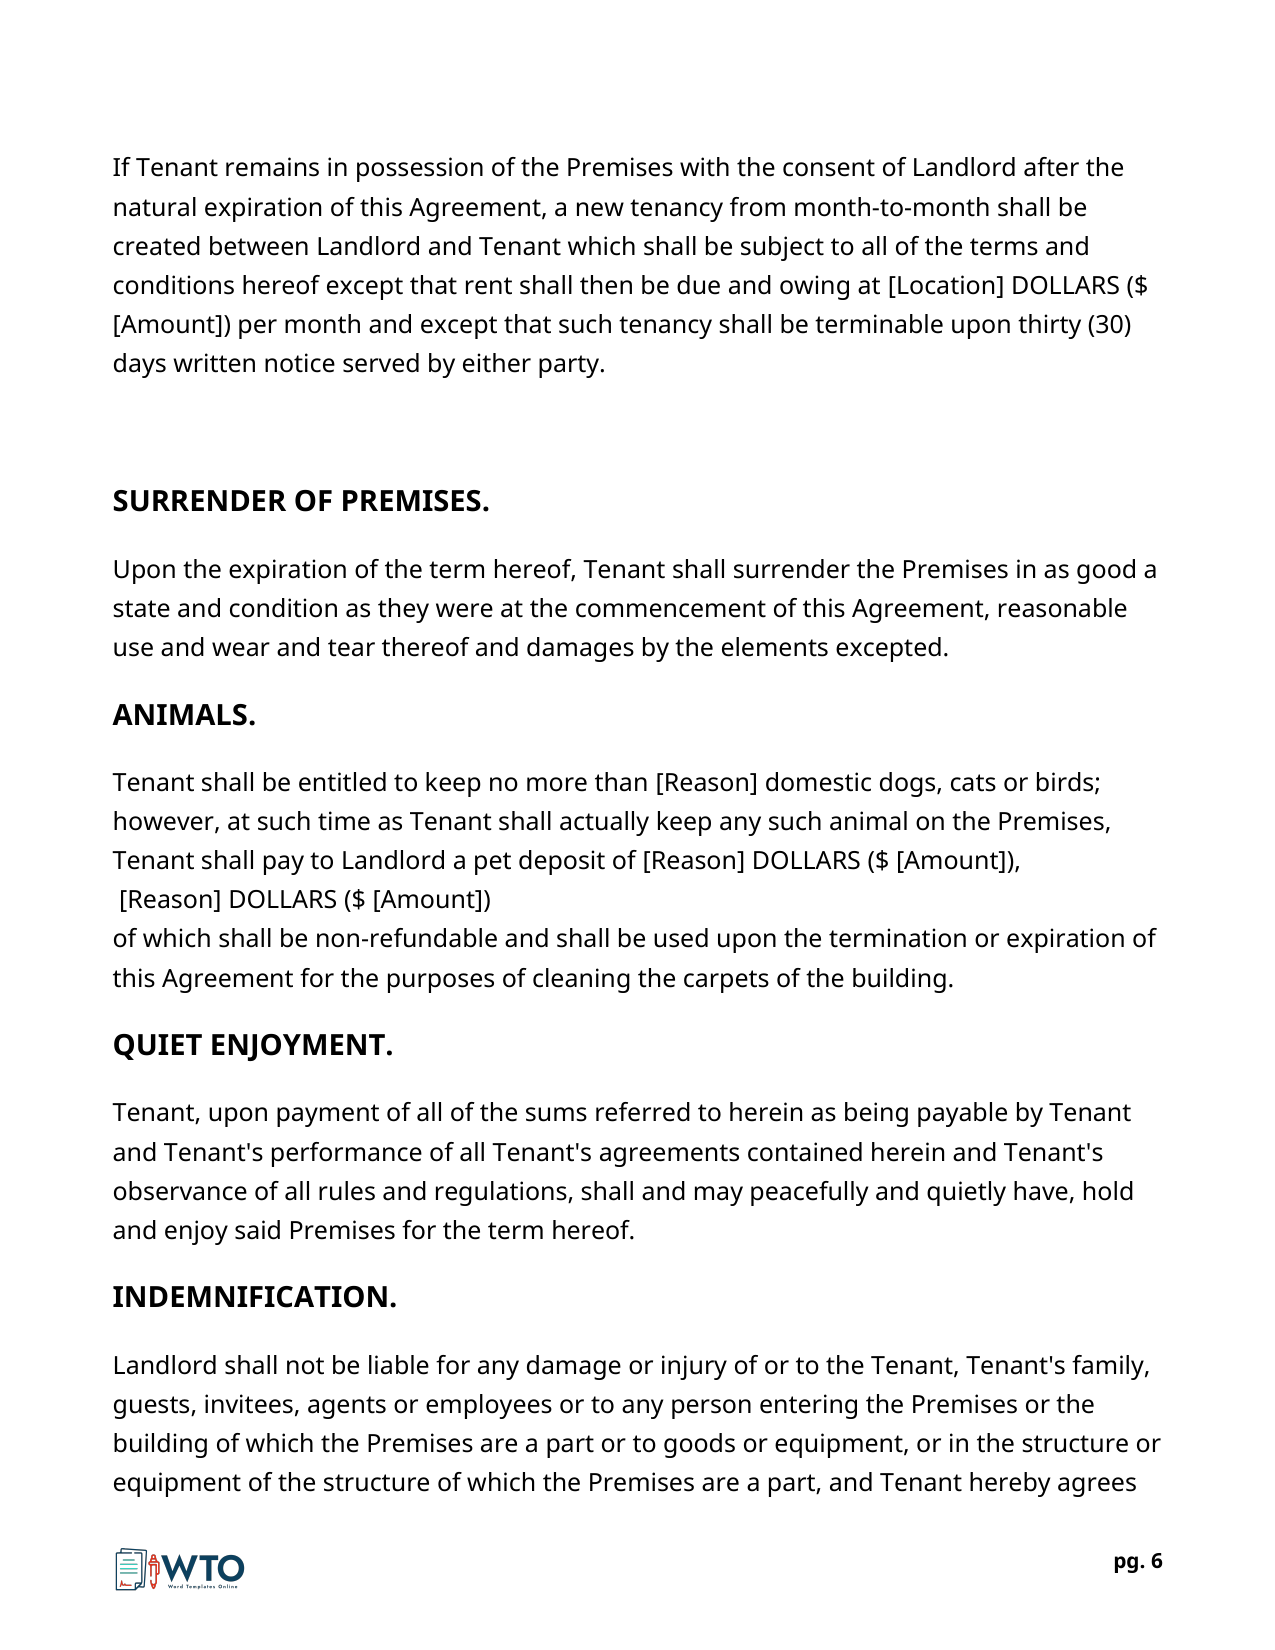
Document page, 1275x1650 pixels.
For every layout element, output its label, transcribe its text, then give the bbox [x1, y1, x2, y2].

text [Reason] DOLLARS ($ [Amount]) [112, 882, 1162, 916]
text ANIMALS. [112, 694, 1162, 733]
picture [112, 1546, 252, 1595]
text SURRENDER OF PREMISES. [112, 481, 1162, 520]
text INDEMNIFICATION. [112, 1277, 1162, 1316]
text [112, 1347, 1162, 1499]
text of which shall be non-refundable and shall be used upon the termination or expiration of this Agreement for the purposes of cleaning the carpets of the building. [112, 921, 1162, 994]
text QUIET ENJOYMENT. [112, 1024, 1162, 1064]
text If Tenant remains in possession of the Premises with the consent of Landlord after the natural expiration of this Agreement, a new tenancy from month-to-month shall be created between Landlord and Tenant which shall be subject to all of the terms and conditions hereof except that rent shall then be due and owing at [Location] DOLLARS ($ [Amount]) per month and except that such tenancy shall be terminable upon thirty (30) days written notice served by either party. [112, 150, 1162, 380]
text Tenant, upon payment of all of the sums referred to herein as being payable by Tenant and Tenant's performance of all Tenant's agreements contained herein and Tenant's observance of all rules and regulations, shall and may peacefully and quietly have, hold and enjoy said Premises for the term hereof. [112, 1095, 1162, 1247]
text Tenant shall be entitled to keep no more than [Reason] domestic dogs, cats or birds; however, at such time as Tenant shall actually keep any such animal on the Premises, Tenant shall pay to Landlord a pet deposit of [Reason] DOLLARS ($ [Amount]), [112, 764, 1162, 877]
text Upon the expiration of the term hereof, Tenant shall surrender the Premises in as good a state and condition as they were at the commencement of this Agreement, reasonable use and wear and tear thereof and damages by the elements excepted. [112, 551, 1162, 664]
